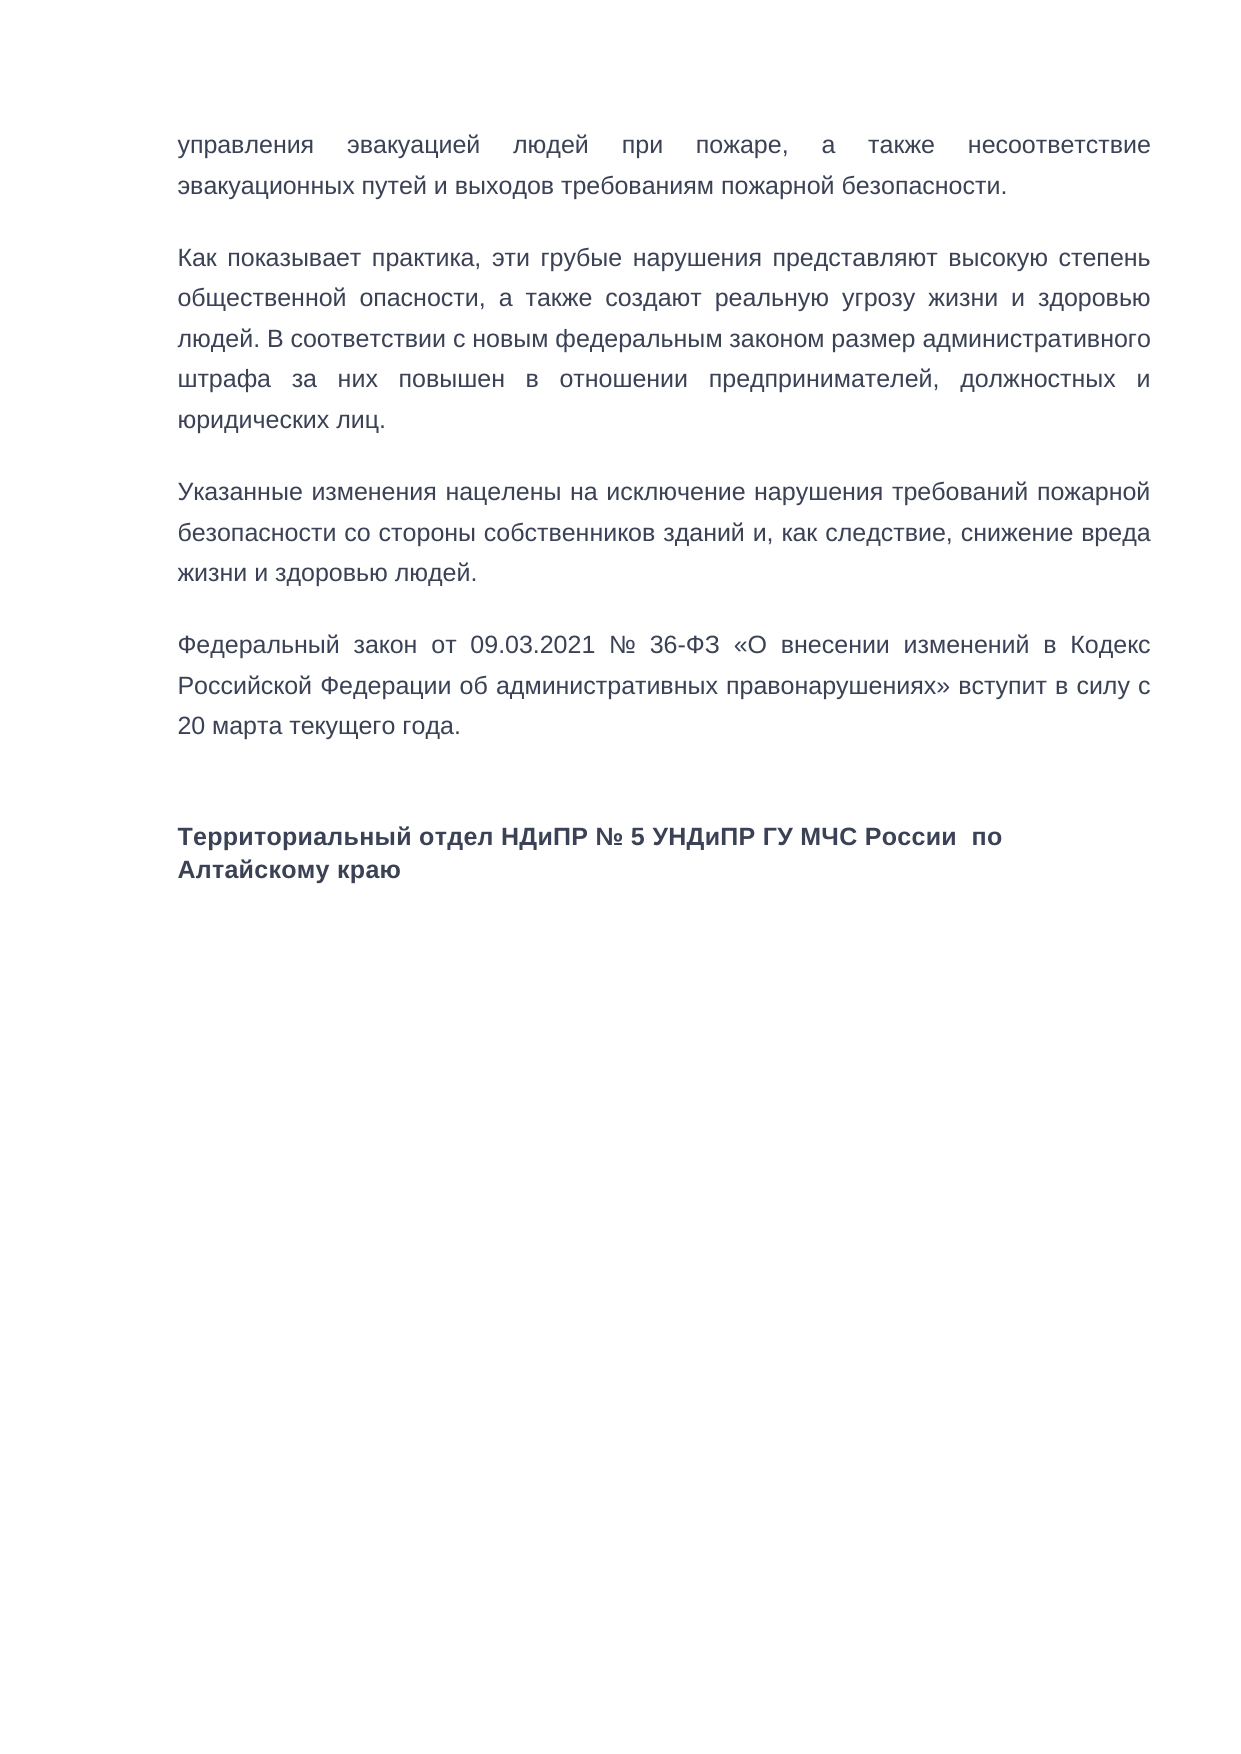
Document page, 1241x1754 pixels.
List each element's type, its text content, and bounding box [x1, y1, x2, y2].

subtitle Территориальный отдел НДиПР № 5 УНДиПР ГУ МЧС России по Алтайскому краю [177, 822, 1152, 884]
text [177, 118, 1152, 199]
text Федеральный закон от 09.03.2021 № 36-ФЗ «О внесении изменений в Кодекс Российской Федерации об административных правонарушениях» вступит в силу с 20 марта текущего года. [177, 618, 1152, 740]
text Указанные изменения нацелены на исключение нарушения требований пожарной безопасности со стороны собственников зданий и, как следствие, снижение вреда жизни и здоровью людей. [177, 465, 1152, 587]
text Как показывает практика, эти грубые нарушения представляют высокую степень общественной опасности, а также создают реальную угрозу жизни и здоровью людей. В соответствии с новым федеральным законом размер административного штрафа за них повышен в отношении предпринимателей, должностных и юридических лиц. [177, 231, 1152, 434]
